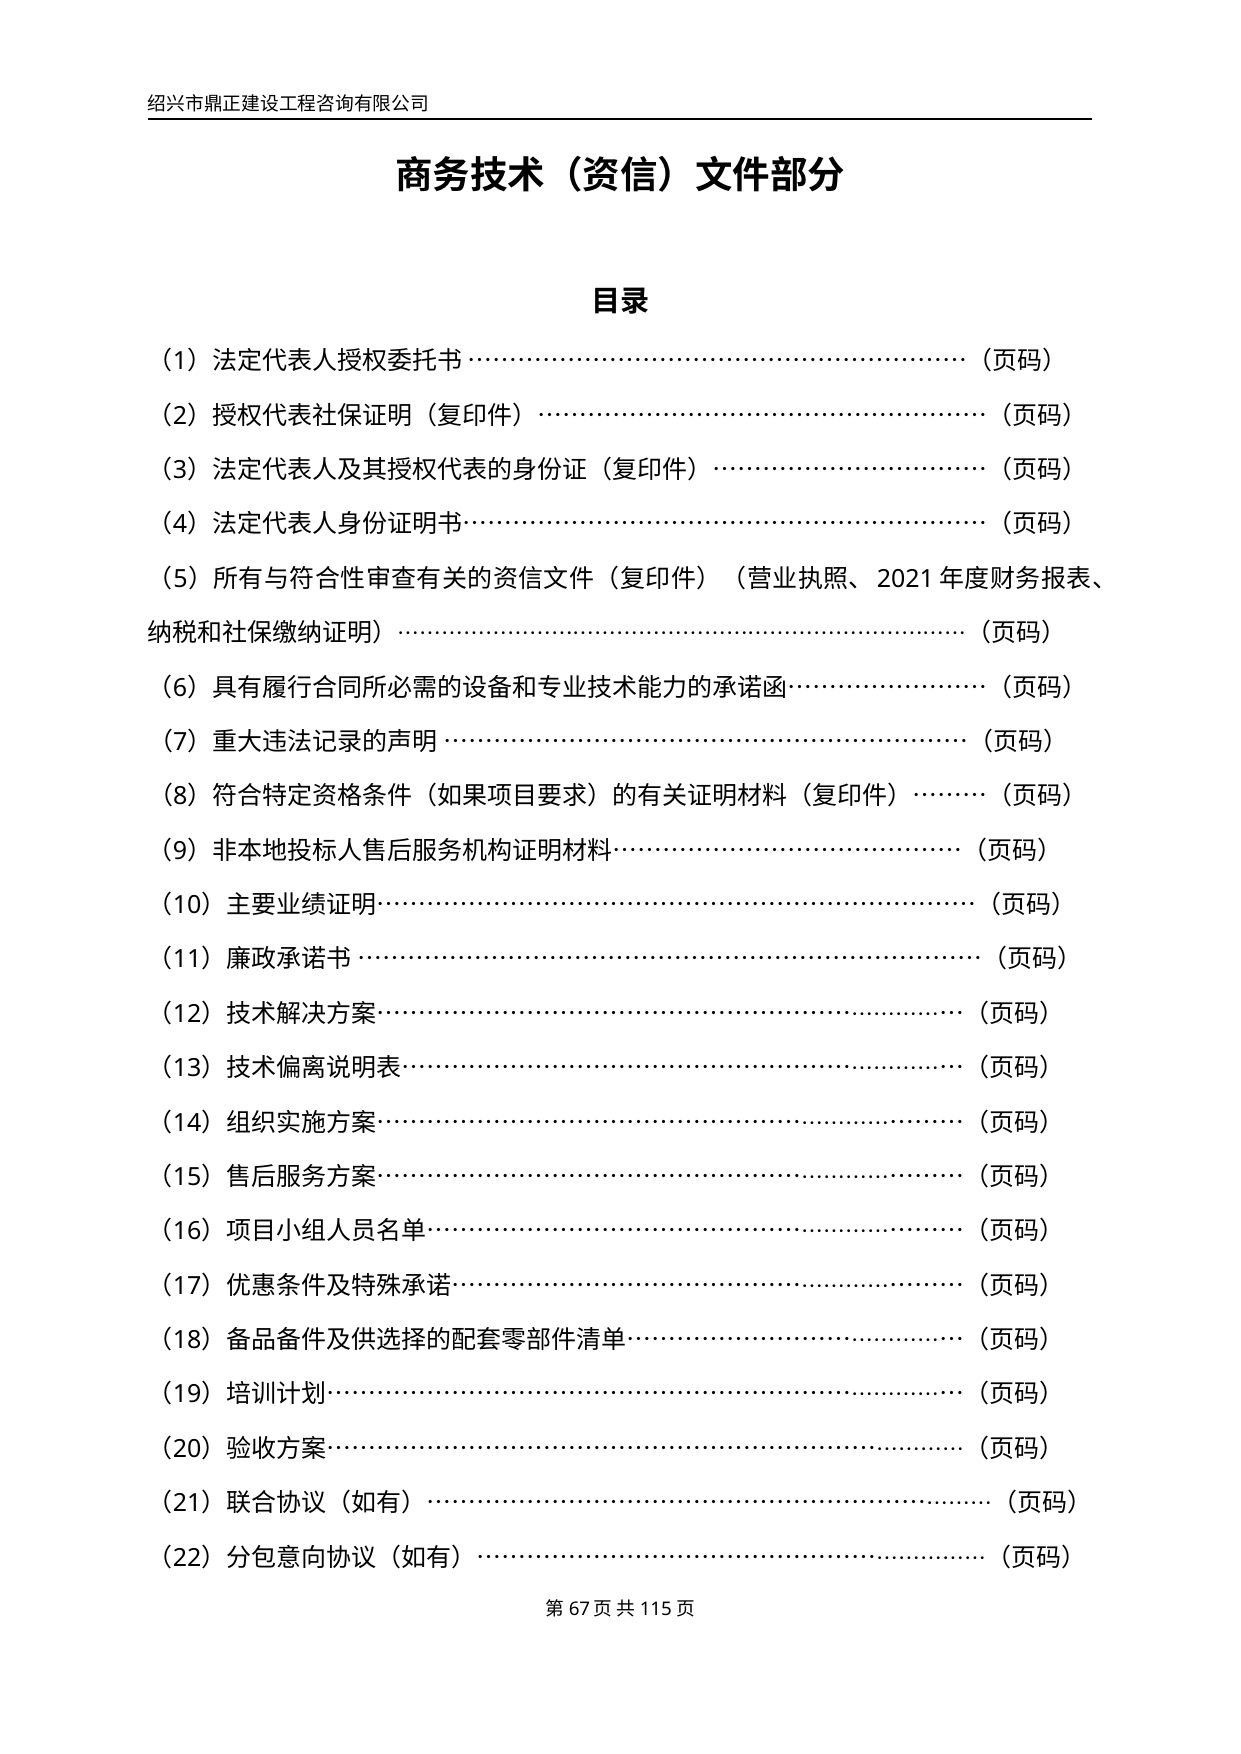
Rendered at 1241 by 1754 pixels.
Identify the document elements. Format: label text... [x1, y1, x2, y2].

text （17）优惠条件及特殊承诺………………………………………………………（页码） [148, 1265, 1092, 1301]
text 目录 [148, 277, 1092, 320]
text （20）验收方案……………………………………………………………………（页码） [148, 1428, 1092, 1464]
text （5）所有与符合性审查有关的资信文件（复印件）（营业执照、2021年度财务报表、纳税和社保缴纳证明）……………………………………………………………………（页码） [148, 558, 1092, 649]
text （4）法定代表人身份证明书………………………………………………………（页码） [148, 504, 1092, 540]
text （9）非本地投标人售后服务机构证明材料……………………………………（页码） [148, 830, 1092, 866]
text （15）售后服务方案………………………………………………………………（页码） [148, 1156, 1092, 1193]
text （8）符合特定资格条件（如果项目要求）的有关证明材料（复印件）………（页码） [148, 776, 1092, 812]
text （11）廉政承诺书 …………………………………………………………………（页码） [148, 939, 1092, 975]
text （10）主要业绩证明………………………………………………………………（页码） [148, 884, 1092, 921]
text （2）授权代表社保证明（复印件）………………………………………………（页码） [148, 395, 1092, 431]
text （1）法定代表人授权委托书 ……………………………………………………（页码） [148, 341, 1092, 377]
text （13）技术偏离说明表……………………………………………………………（页码） [148, 1048, 1092, 1084]
text （7）重大违法记录的声明 ………………………………………………………（页码） [148, 721, 1092, 758]
text （12）技术解决方案………………………………………………………………（页码） [148, 993, 1092, 1029]
text （14）组织实施方案………………………………………………………………（页码） [148, 1102, 1092, 1138]
text （19）培训计划……………………………………………………………………（页码） [148, 1374, 1092, 1410]
text （16）项目小组人员名单…………………………………………………………（页码） [148, 1211, 1092, 1247]
text （22）分包意向协议（如有）………………………………………………………（页码） [148, 1537, 1092, 1573]
text （18）备品备件及供选择的配套零部件清单……………………………………（页码） [148, 1319, 1092, 1356]
text （6）具有履行合同所必需的设备和专业技术能力的承诺函……………………（页码） [148, 667, 1092, 703]
text 商务技术（资信）文件部分 [148, 145, 1092, 199]
text （3）法定代表人及其授权代表的身份证（复印件）……………………………（页码） [148, 449, 1092, 486]
text （21）联合协议（如有）……………………………………………………………（页码） [148, 1483, 1092, 1519]
